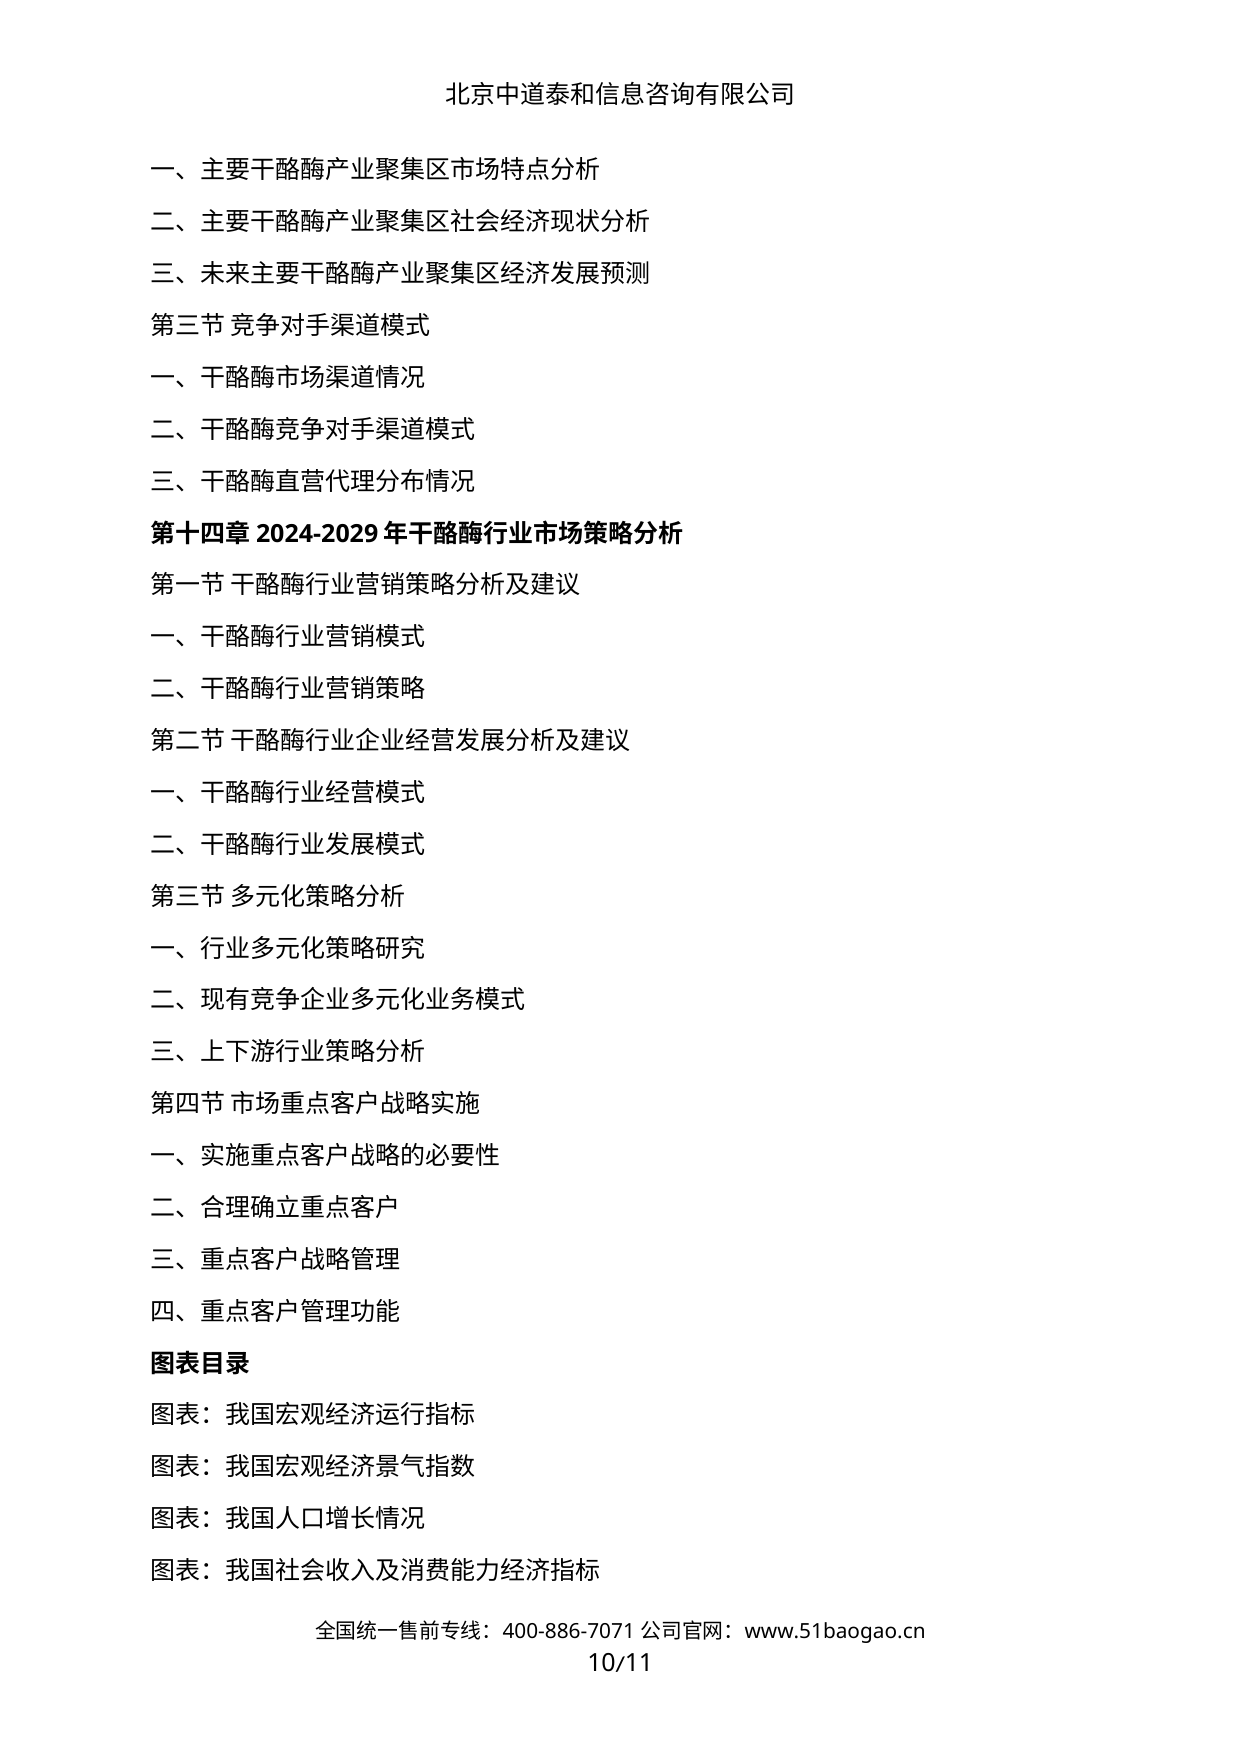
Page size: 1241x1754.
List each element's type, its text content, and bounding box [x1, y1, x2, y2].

text 图表：我国人口增长情况 [150, 1499, 1090, 1535]
text 三、上下游行业策略分析 [150, 1032, 1090, 1068]
text 二、干酪酶行业发展模式 [150, 824, 1090, 861]
text 第三节 多元化策略分析 [150, 876, 1090, 912]
text 图表目录 [150, 1343, 1090, 1379]
text 二、干酪酶竞争对手渠道模式 [150, 409, 1090, 446]
text 一、行业多元化策略研究 [150, 928, 1090, 964]
text 一、主要干酪酶产业聚集区市场特点分析 [150, 150, 1090, 186]
text 一、干酪酶市场渠道情况 [150, 357, 1090, 394]
text 三、干酪酶直营代理分布情况 [150, 461, 1090, 497]
text 四、重点客户管理功能 [150, 1291, 1090, 1327]
text 一、干酪酶行业经营模式 [150, 772, 1090, 809]
text 图表：我国宏观经济景气指数 [150, 1447, 1090, 1483]
text 第四节 市场重点客户战略实施 [150, 1084, 1090, 1120]
text 二、主要干酪酶产业聚集区社会经济现状分析 [150, 202, 1090, 238]
text 三、重点客户战略管理 [150, 1239, 1090, 1276]
text 一、实施重点客户战略的必要性 [150, 1136, 1090, 1172]
text 二、干酪酶行业营销策略 [150, 669, 1090, 705]
text 第三节 竞争对手渠道模式 [150, 306, 1090, 342]
text 第二节 干酪酶行业企业经营发展分析及建议 [150, 721, 1090, 757]
text 一、干酪酶行业营销模式 [150, 617, 1090, 653]
text 二、合理确立重点客户 [150, 1187, 1090, 1224]
text 图表：我国宏观经济运行指标 [150, 1395, 1090, 1431]
text 图表：我国社会收入及消费能力经济指标 [150, 1551, 1090, 1587]
text 三、未来主要干酪酶产业聚集区经济发展预测 [150, 254, 1090, 290]
text 二、现有竞争企业多元化业务模式 [150, 980, 1090, 1016]
text 第一节 干酪酶行业营销策略分析及建议 [150, 565, 1090, 601]
text 第十四章 2024-2029年干酪酶行业市场策略分析 [150, 513, 1090, 549]
